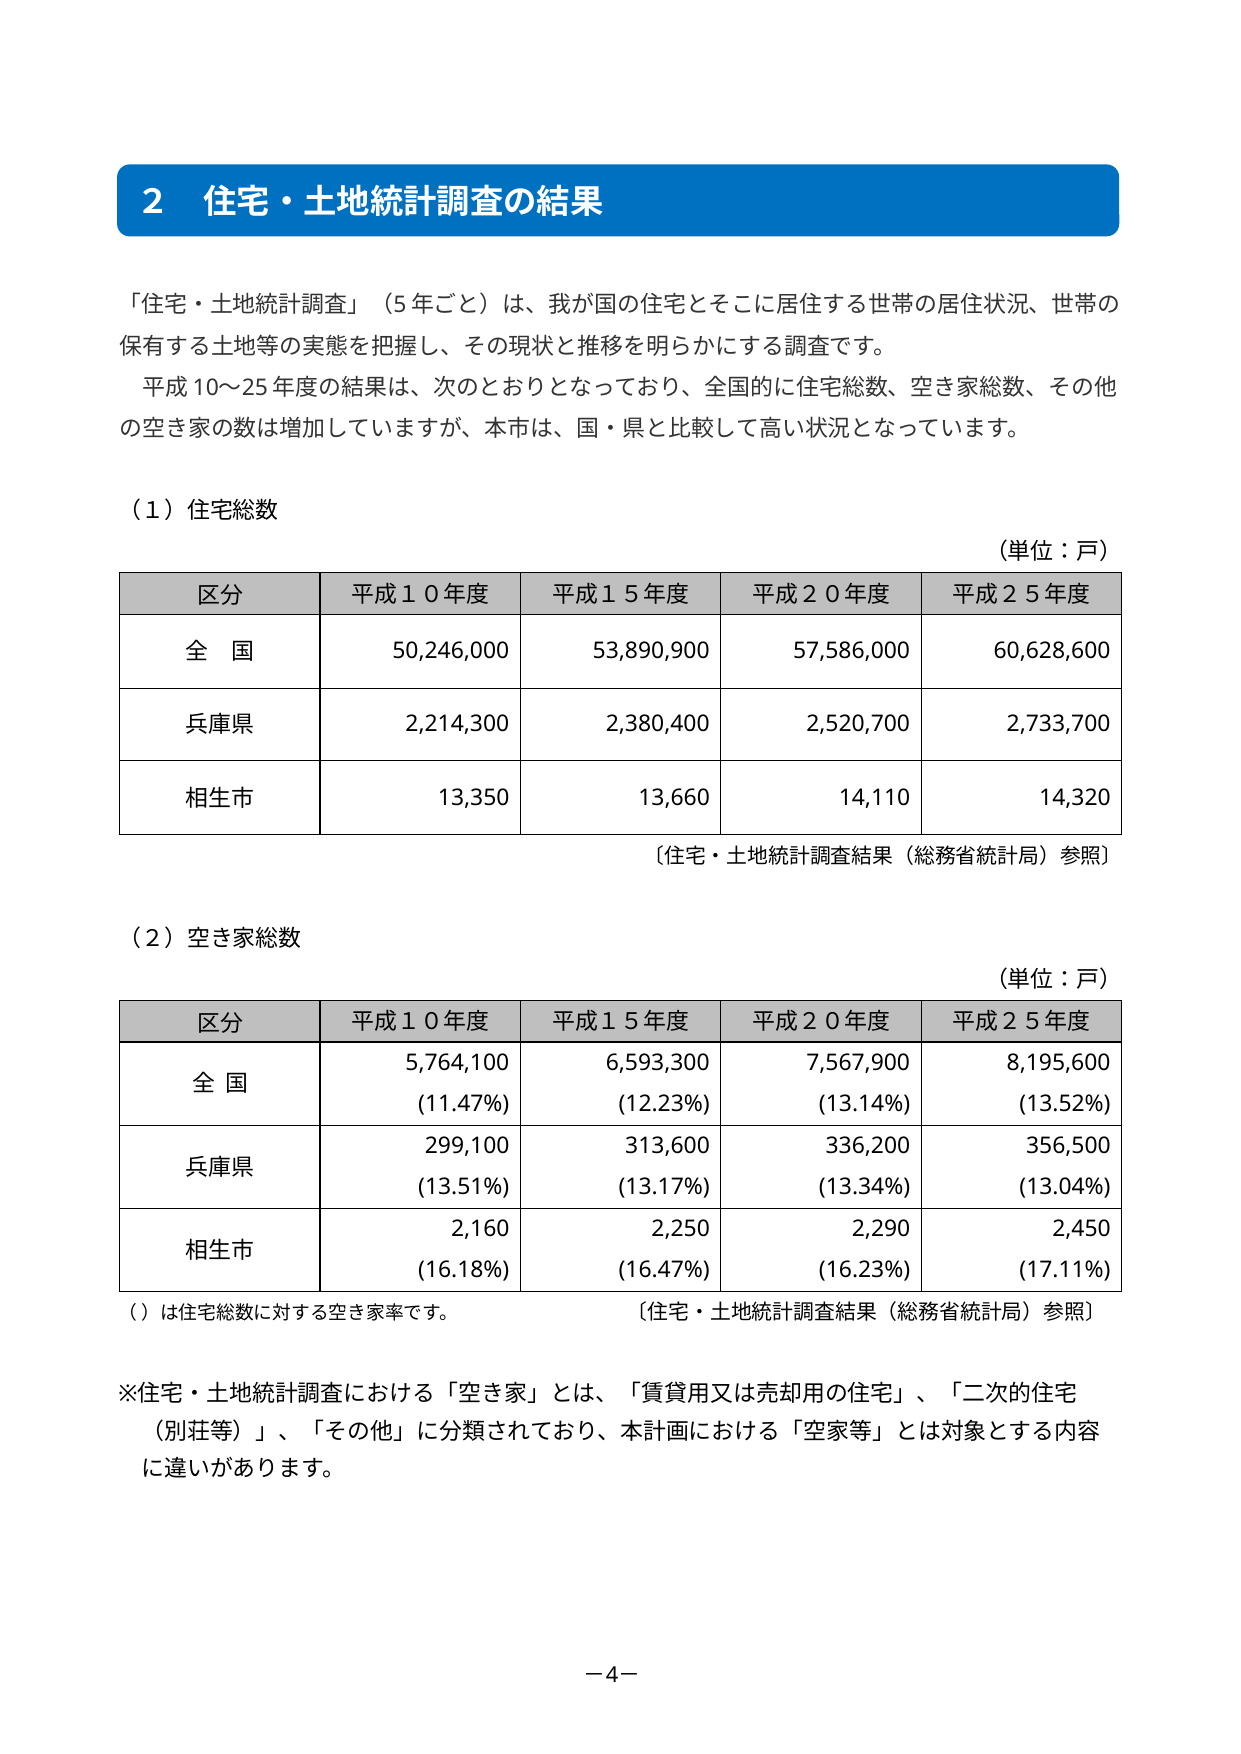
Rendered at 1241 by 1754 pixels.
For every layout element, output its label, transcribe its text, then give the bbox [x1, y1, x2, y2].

table_cell 50,246,000 [321, 615, 520, 688]
text 「住宅・土地統計調査」（5年ごと）は、我が国の住宅とそこに居住する世帯の居住状況、世帯の保有する土地等の実態を把握し、その現状と推移を明らかにする調査です。 [118, 284, 1122, 363]
table_cell 相生市 [120, 1209, 319, 1291]
table_cell 兵庫県 [120, 1126, 319, 1208]
text （ ）は住宅総数に対する空き家率です。 〔住宅・土地統計調査結果（総務省統計局）参照〕 [118, 1292, 1122, 1329]
text （単位：戸） [118, 531, 1122, 569]
table_header 平成１５年度 [521, 1001, 720, 1041]
table_cell (16.47%) [521, 1249, 720, 1291]
table_cell 299,100 [321, 1126, 520, 1166]
table_cell (16.23%) [721, 1249, 921, 1291]
table_cell 兵庫県 [120, 689, 319, 760]
table_cell 313,600 [521, 1126, 720, 1166]
table_cell 8,195,600 [922, 1043, 1121, 1083]
table_cell 13,660 [521, 761, 720, 834]
table_cell 全 国 [120, 1043, 319, 1124]
table_cell 5,764,100 [321, 1043, 520, 1083]
table_cell 2,250 [521, 1209, 720, 1249]
table_cell (12.23%) [521, 1083, 720, 1124]
table_header 区分 [120, 1001, 319, 1041]
table_cell 2,290 [721, 1209, 921, 1249]
table_header 区分 [120, 573, 319, 614]
table_cell (11.47%) [321, 1083, 520, 1124]
table_cell (13.14%) [721, 1083, 921, 1124]
table_header 平成２０年度 [721, 573, 921, 614]
table_cell 2,160 [321, 1209, 520, 1249]
table_header 平成１５年度 [521, 573, 720, 614]
table_header 平成２５年度 [922, 1001, 1121, 1041]
table_cell 相生市 [120, 761, 319, 834]
table_cell 全 国 [120, 615, 319, 688]
table_header 平成２０年度 [721, 1001, 921, 1041]
table_cell 2,450 [922, 1209, 1121, 1249]
table_cell 14,110 [721, 761, 921, 834]
table_cell (13.52%) [922, 1083, 1121, 1124]
table_cell 53,890,900 [521, 615, 720, 688]
table_header 平成１０年度 [321, 1001, 520, 1041]
table_cell 6,593,300 [521, 1043, 720, 1083]
table_cell 2,380,400 [521, 689, 720, 760]
table_cell (16.18%) [321, 1249, 520, 1291]
table_cell 2,733,700 [922, 689, 1121, 760]
table_cell (13.04%) [922, 1166, 1121, 1208]
table_cell (13.17%) [521, 1166, 720, 1208]
table_cell 57,586,000 [721, 615, 921, 688]
table_cell (13.34%) [721, 1166, 921, 1208]
text （単位：戸） [118, 959, 1122, 996]
table_cell 14,320 [922, 761, 1121, 834]
text ※住宅・土地統計調査における「空き家」とは、「賃貸用又は売却用の住宅」、「二次的住宅（別荘等）」、「その他」に分類されており、本計画における「空家等」とは対象とする内容に違いがあります。 [118, 1373, 1122, 1486]
table_cell 2,520,700 [721, 689, 921, 760]
table_cell (13.51%) [321, 1166, 520, 1208]
table_cell 356,500 [922, 1126, 1121, 1166]
text （２）空き家総数 [118, 918, 1122, 955]
text 平成10～25年度の結果は、次のとおりとなっており、全国的に住宅総数、空き家総数、その他の空き家の数は増加していますが、本市は、国・県と比較して高い状況となっています。 [119, 367, 1122, 445]
table_cell 336,200 [721, 1126, 921, 1166]
table_cell 13,350 [321, 761, 520, 834]
text （１）住宅総数 [118, 490, 1122, 527]
table_cell (17.11%) [922, 1249, 1121, 1291]
table_cell 60,628,600 [922, 615, 1121, 688]
table_cell 2,214,300 [321, 689, 520, 760]
table_header 平成１０年度 [321, 573, 520, 614]
table_cell 7,567,900 [721, 1043, 921, 1083]
text 〔住宅・土地統計調査結果（総務省統計局）参照〕 [118, 835, 1122, 873]
table_header 平成２５年度 [922, 573, 1121, 614]
